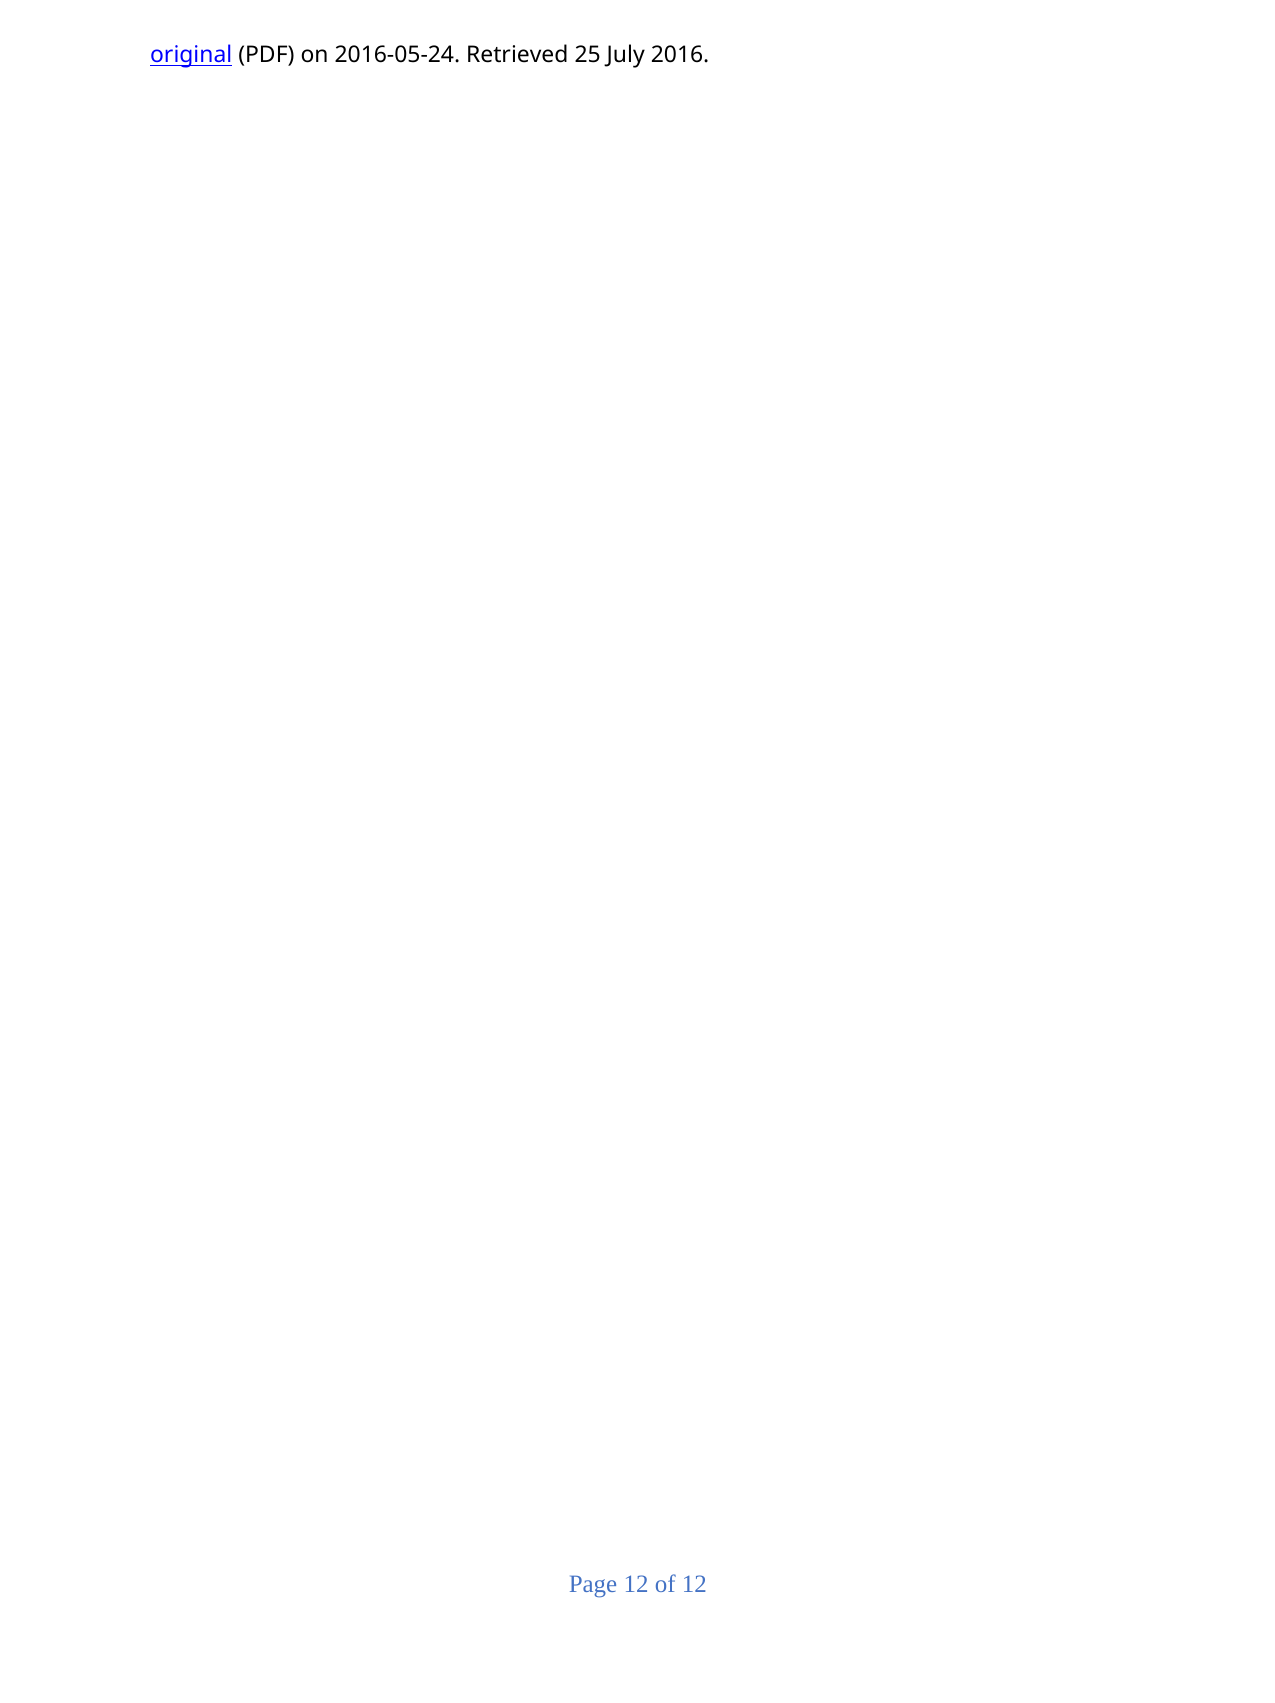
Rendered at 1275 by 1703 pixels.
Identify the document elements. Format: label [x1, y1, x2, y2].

list [112, 38, 1200, 70]
